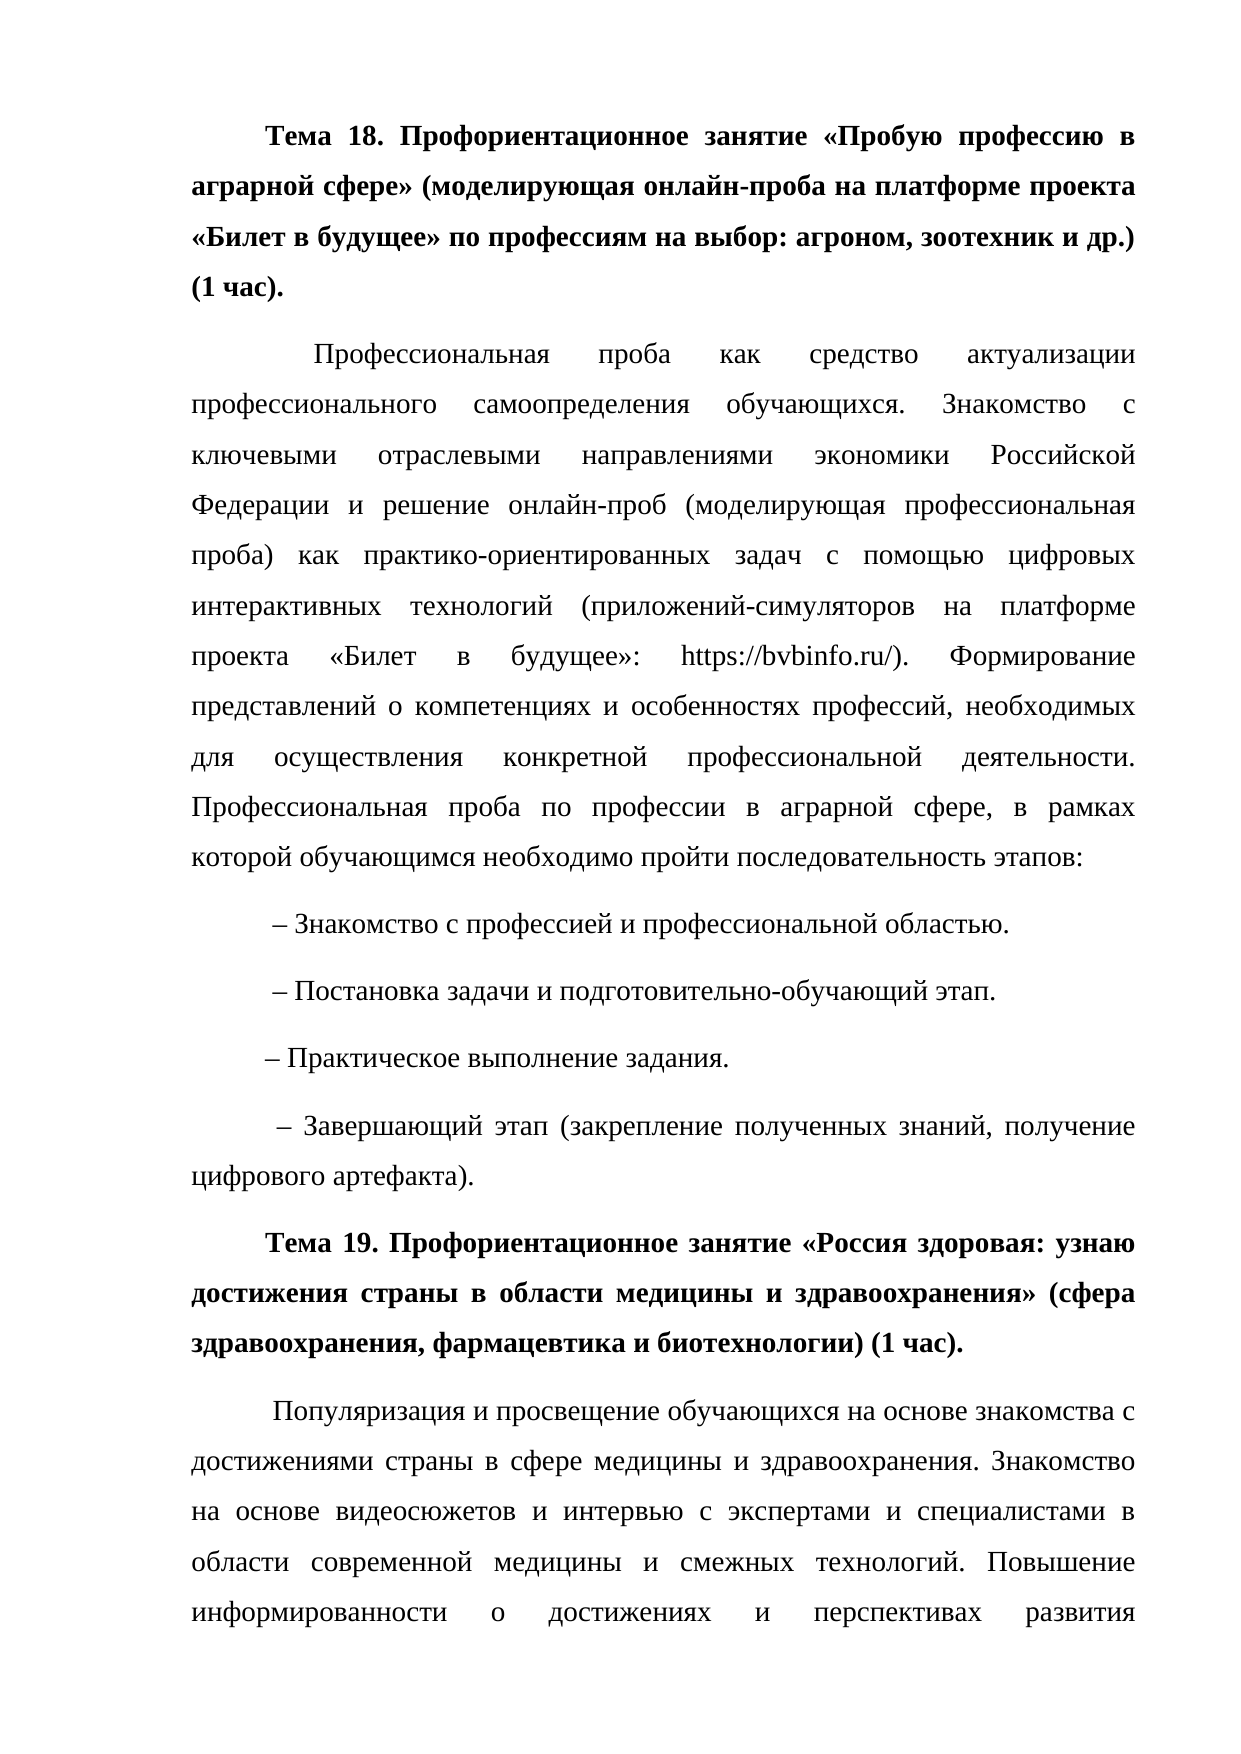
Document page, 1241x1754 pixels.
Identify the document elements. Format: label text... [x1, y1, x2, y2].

text ‒ Знакомство с профессией и профессиональной областью. [191, 906, 1136, 940]
text Тема 18. Профориентационное занятие «Пробую профессию в аграрной сфере» (моделирующая онлайн-проба на платформе проекта «Билет в будущее» по профессиям на выбор: агроном, зоотехник и др.) (1 час). [191, 118, 1136, 303]
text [191, 1393, 1136, 1627]
text Профессиональная проба как средство актуализации профессионального самоопределения обучающихся. Знакомство с ключевыми отраслевыми направлениями экономики Российской Федерации и решение онлайн-проб (моделирующая профессиональная проба) как практико-ориентированных задач с помощью цифровых интерактивных технологий (приложений-симуляторов на платформе проекта «Билет в будущее»: https://bvbinfo.ru/). Формирование представлений о компетенциях и особенностях профессий, необходимых для осуществления конкретной профессиональной деятельности. Профессиональная проба по профессии в аграрной сфере, в рамках которой обучающимся необходимо пройти последовательность этапов: [191, 336, 1136, 873]
text ‒ Постановка задачи и подготовительно-обучающий этап. [191, 973, 1136, 1007]
text ‒ Завершающий этап (закрепление полученных знаний, получение цифрового артефакта). [191, 1108, 1136, 1191]
text ‒ Практическое выполнение задания. [191, 1041, 1136, 1074]
text Тема 19. Профориентационное занятие «Россия здоровая: узнаю достижения страны в области медицины и здравоохранения» (сфера здравоохранения, фармацевтика и биотехнологии) (1 час). [191, 1225, 1136, 1359]
